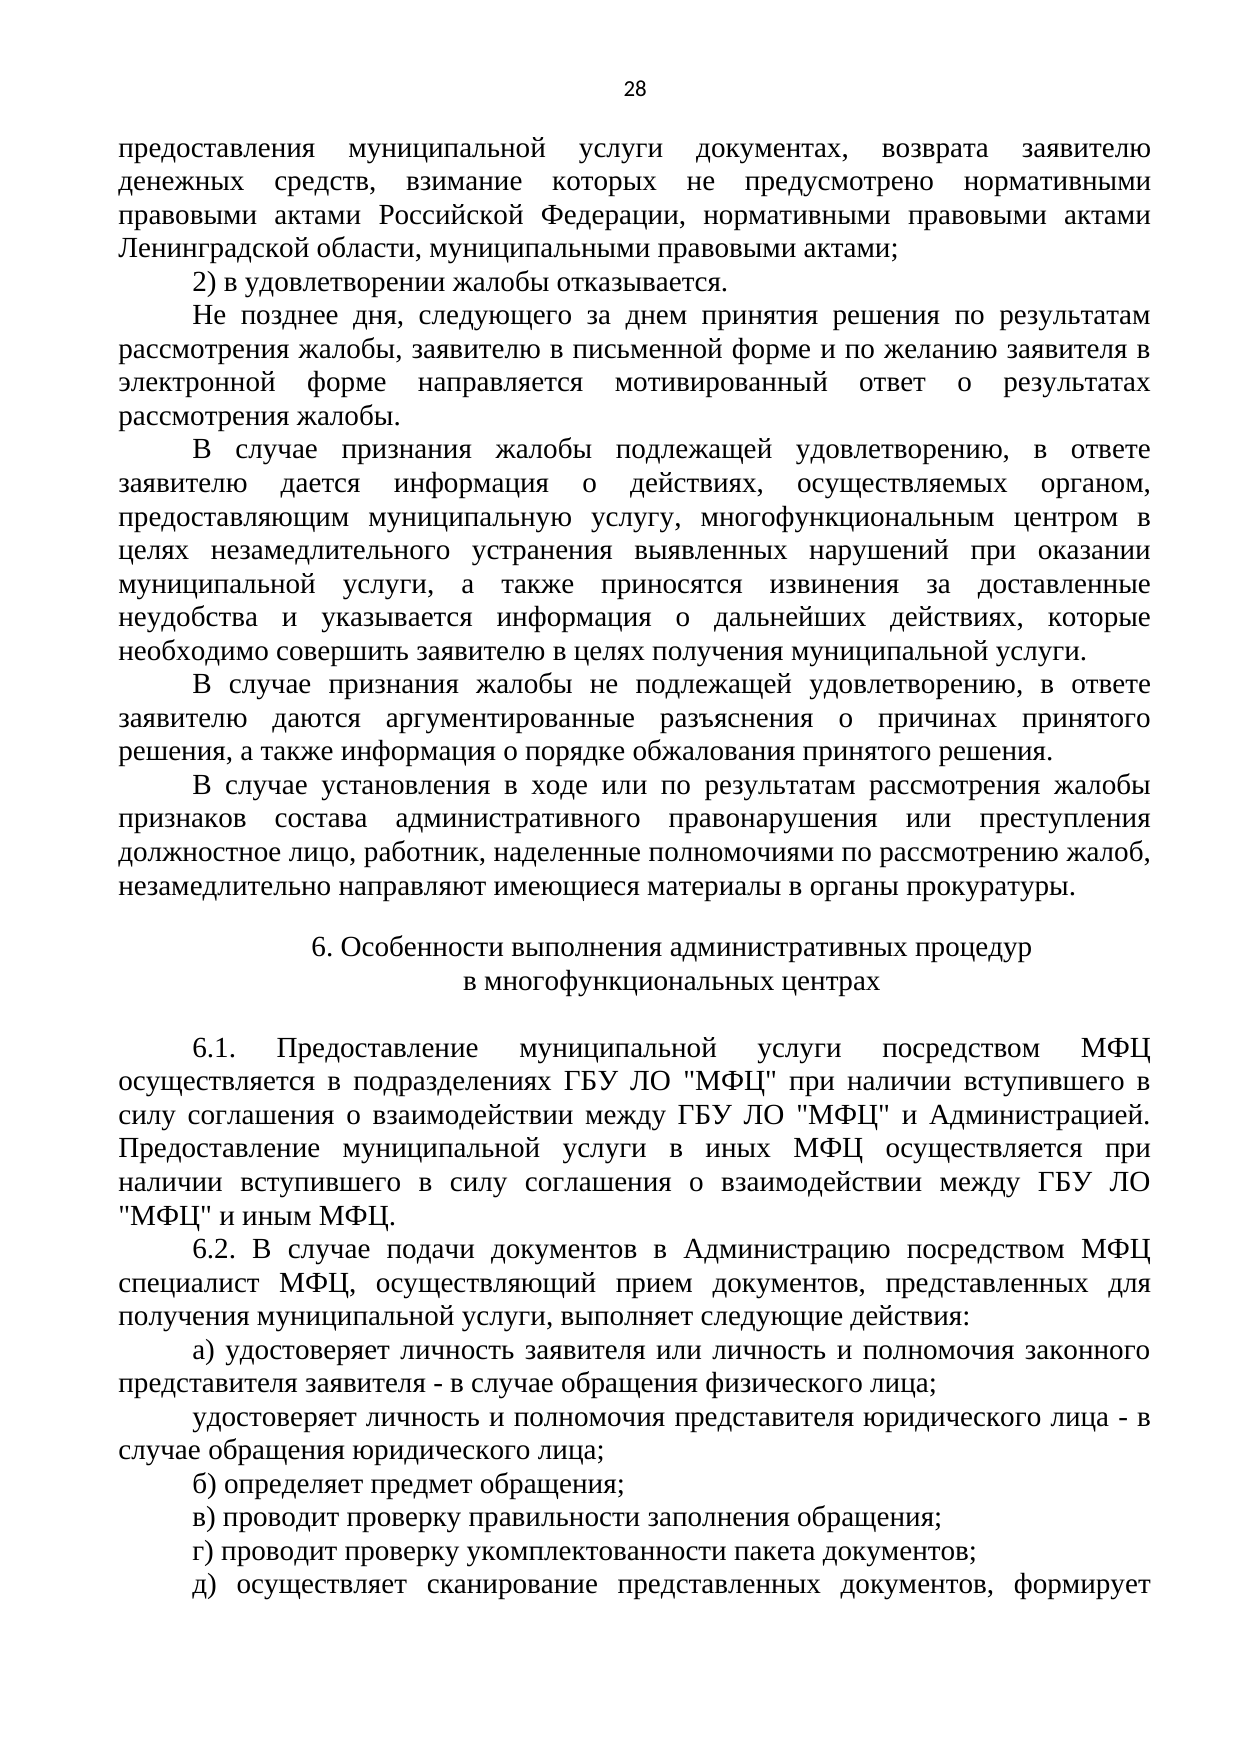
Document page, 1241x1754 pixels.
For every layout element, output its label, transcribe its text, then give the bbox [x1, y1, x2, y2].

text 2) в удовлетворении жалобы отказывается. [118, 264, 1152, 297]
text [118, 1567, 1152, 1600]
text В случае признания жалобы подлежащей удовлетворению, в ответе заявителю дается информация о действиях, осуществляемых органом, предоставляющим муниципальную услугу, многофункциональным центром в целях незамедлительного устранения выявленных нарушений при оказании муниципальной услуги, а также приносятся извинения за доставленные неудобства и указывается информация о дальнейших действиях, которые необходимо совершить заявителю в целях получения муниципальной услуги. [118, 432, 1152, 666]
text а) удостоверяет личность заявителя или личность и полномочия законного представителя заявителя - в случае обращения физического лица; [118, 1332, 1152, 1399]
text В случае признания жалобы не подлежащей удовлетворению, в ответе заявителю даются аргументированные разъяснения о причинах принятого решения, а также информация о порядке обжалования принятого решения. [118, 666, 1152, 767]
text В случае установления в ходе или по результатам рассмотрения жалобы признаков состава административного правонарушения или преступления должностное лицо, работник, наделенные полномочиями по рассмотрению жалоб, незамедлительно направляют имеющиеся материалы в органы прокуратуры. [118, 767, 1152, 901]
text б) определяет предмет обращения; [118, 1466, 1152, 1499]
text г) проводит проверку укомплектованности пакета документов; [118, 1533, 1152, 1567]
text 6. Особенности выполнения административных процедур [118, 929, 1152, 963]
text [118, 130, 1152, 264]
text 6.1. Предоставление муниципальной услуги посредством МФЦ осуществляется в подразделениях ГБУ ЛО "МФЦ" при наличии вступившего в силу соглашения о взаимодействии между ГБУ ЛО "МФЦ" и Администрацией. Предоставление муниципальной услуги в иных МФЦ осуществляется при наличии вступившего в силу соглашения о взаимодействии между ГБУ ЛО "МФЦ" и иным МФЦ. [118, 1030, 1152, 1231]
text в многофункциональных центрах [118, 963, 1152, 996]
text в) проводит проверку правильности заполнения обращения; [118, 1499, 1152, 1533]
text удостоверяет личность и полномочия представителя юридического лица - в случае обращения юридического лица; [118, 1399, 1152, 1466]
text 6.2. В случае подачи документов в Администрацию посредством МФЦ специалист МФЦ, осуществляющий прием документов, представленных для получения муниципальной услуги, выполняет следующие действия: [118, 1231, 1152, 1332]
text Не позднее дня, следующего за днем принятия решения по результатам рассмотрения жалобы, заявителю в письменной форме и по желанию заявителя в электронной форме направляется мотивированный ответ о результатах рассмотрения жалобы. [118, 297, 1152, 432]
